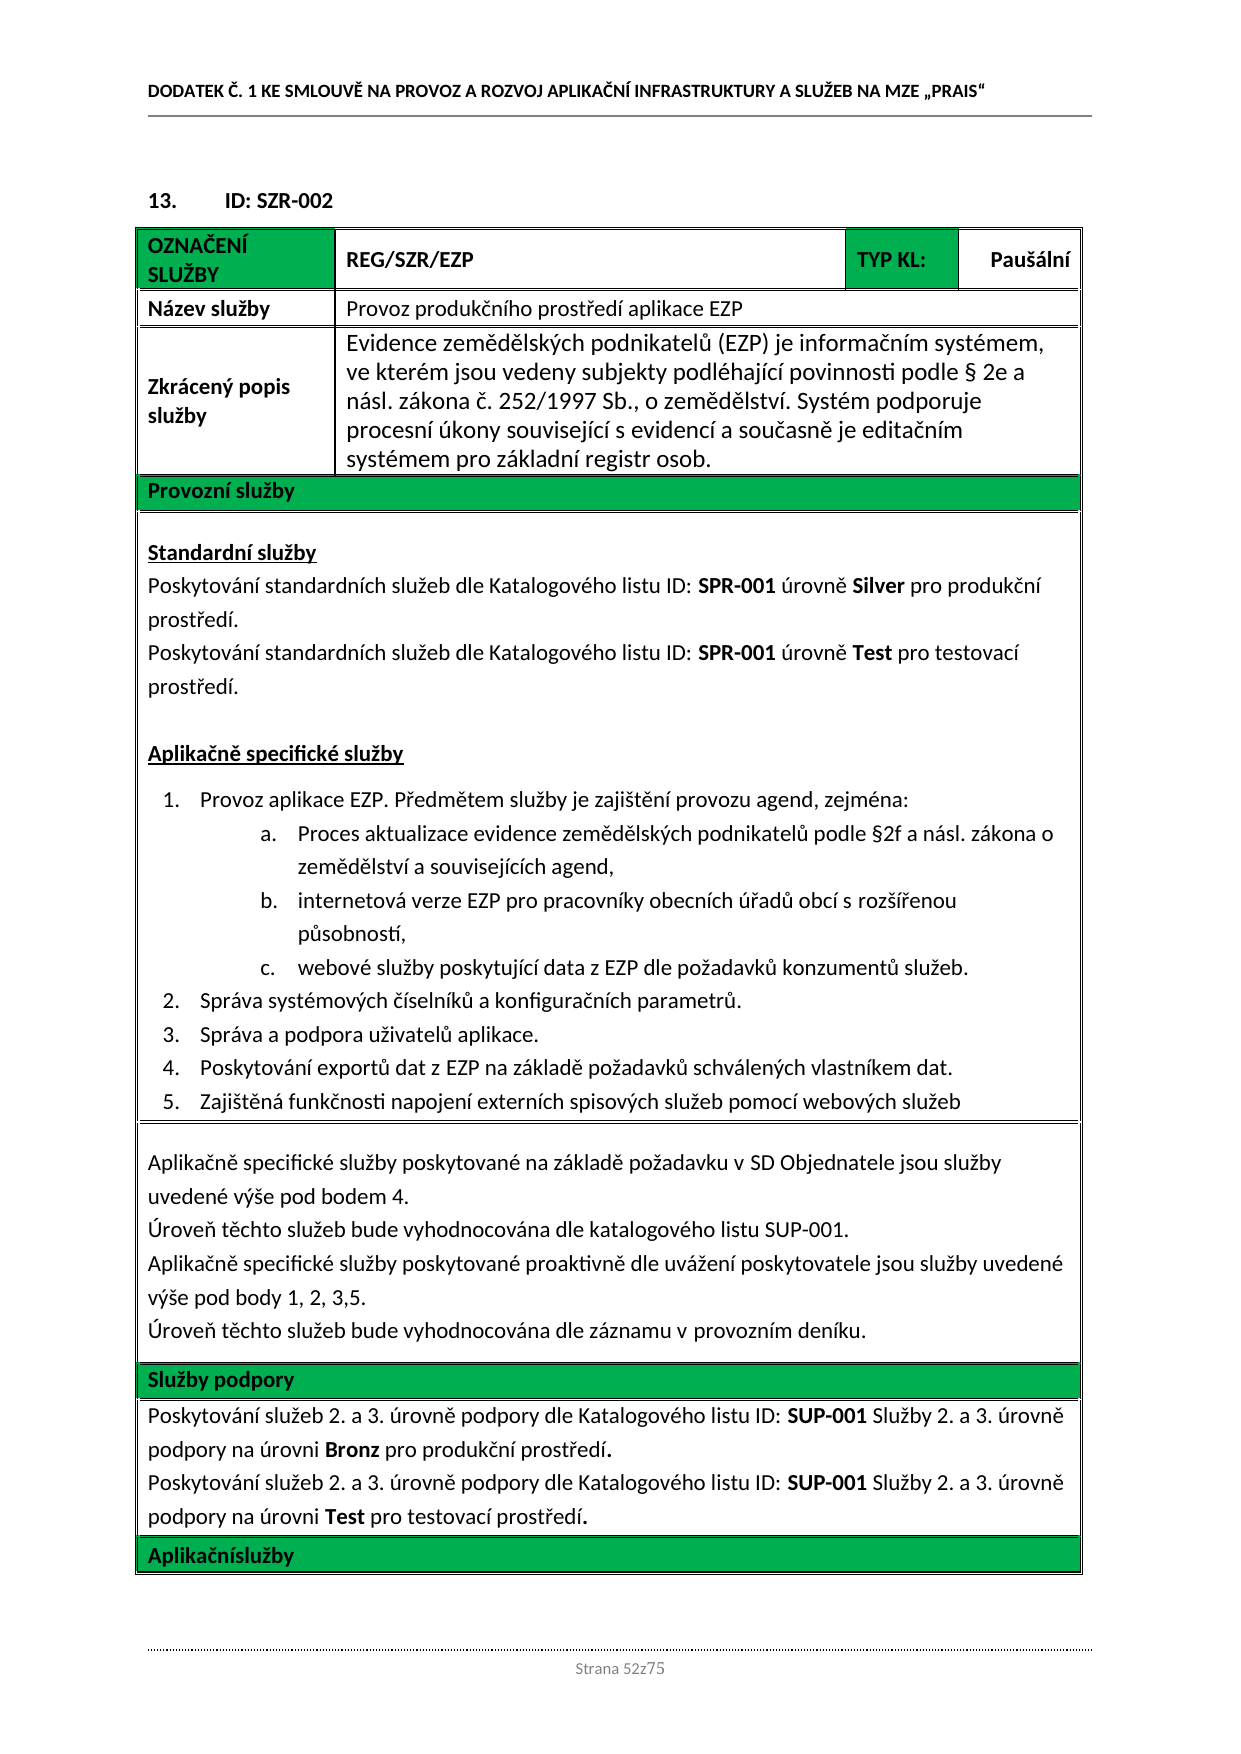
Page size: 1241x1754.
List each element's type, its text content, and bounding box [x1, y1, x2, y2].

table_cell Poskytování služeb 2. a 3. úrovně podpory dle Katalogového listu ID: SUP-001 Služby 2. a 3. úrovně podpory na úrovni Bronz pro produkční prostředí. Poskytování služeb 2. a 3. úrovně podpory dle Katalogového listu ID: SUP-001 Služby 2. a 3. úrovně podpory na úrovni Test pro testovací prostředí. [136, 1398, 1081, 1535]
table_cell Název služby [136, 288, 334, 324]
table_cell Standardní služby Poskytování standardních služeb dle Katalogového listu ID: SPR-001 úrovně Silver pro produkční prostředí. Poskytování standardních služeb dle Katalogového listu ID: SPR-001 úrovně Test pro testovací prostředí. Aplikačně specifické služby Provoz aplikace EZP. Předmětem služby je zajištění provozu agend, zejména: Proces aktualizace evidence zemědělských podnikatelů podle §2f a násl. zákona o zemědělství a souvisejících agend, internetová verze EZP pro pracovníky obecních úřadů obcí s rozšířenou působností, webové služby poskytující data z EZP dle požadavků konzumentů služeb. Správa systémových číselníků a konfiguračních parametrů. Správa a podpora uživatelů aplikace. Poskytování exportů dat z EZP na základě požadavků schválených vlastníkem dat. Zajištěná funkčnosti napojení externích spisových služeb pomocí webových služeb [138, 510, 1080, 1120]
table_cell Evidence zemědělských podnikatelů (EZP) je informačním systémem, ve kterém jsou vedeny subjekty podléhající povinnosti podle § 2e a násl. zákona č. 252/1997 Sb., o zemědělství. Systém podporuje procesní úkony související s evidencí a současně je editačním systémem pro základní registr osob. [336, 325, 1080, 473]
table_cell Zkrácený popis služby [138, 325, 334, 473]
table_header OZNAČENÍ SLUŽBY [138, 230, 334, 288]
table_cell Služby podpory [138, 1362, 1080, 1398]
table_cell Provozní služby [138, 474, 1080, 510]
table_header TYP KL: [846, 230, 958, 288]
table_header Paušální [959, 230, 1080, 288]
list ID: SZR-002 [148, 185, 1092, 214]
table_header REG/SZR/EZP [336, 230, 845, 288]
table_cell Aplikačně specifické služby poskytované na základě požadavku v SD Objednatele jsou služby uvedené výše pod bodem 4. Úroveň těchto služeb bude vyhodnocována dle katalogového listu SUP-001. Aplikačně specifické služby poskytované proaktivně dle uvážení poskytovatele jsou služby uvedené výše pod body 1, 2, 3,5. Úroveň těchto služeb bude vyhodnocována dle záznamu v provozním deníku. [136, 1120, 1081, 1362]
table_cell Provoz produkčního prostředí aplikace EZP [336, 288, 1081, 324]
table_cell Aplikačníslužby [136, 1535, 1081, 1571]
